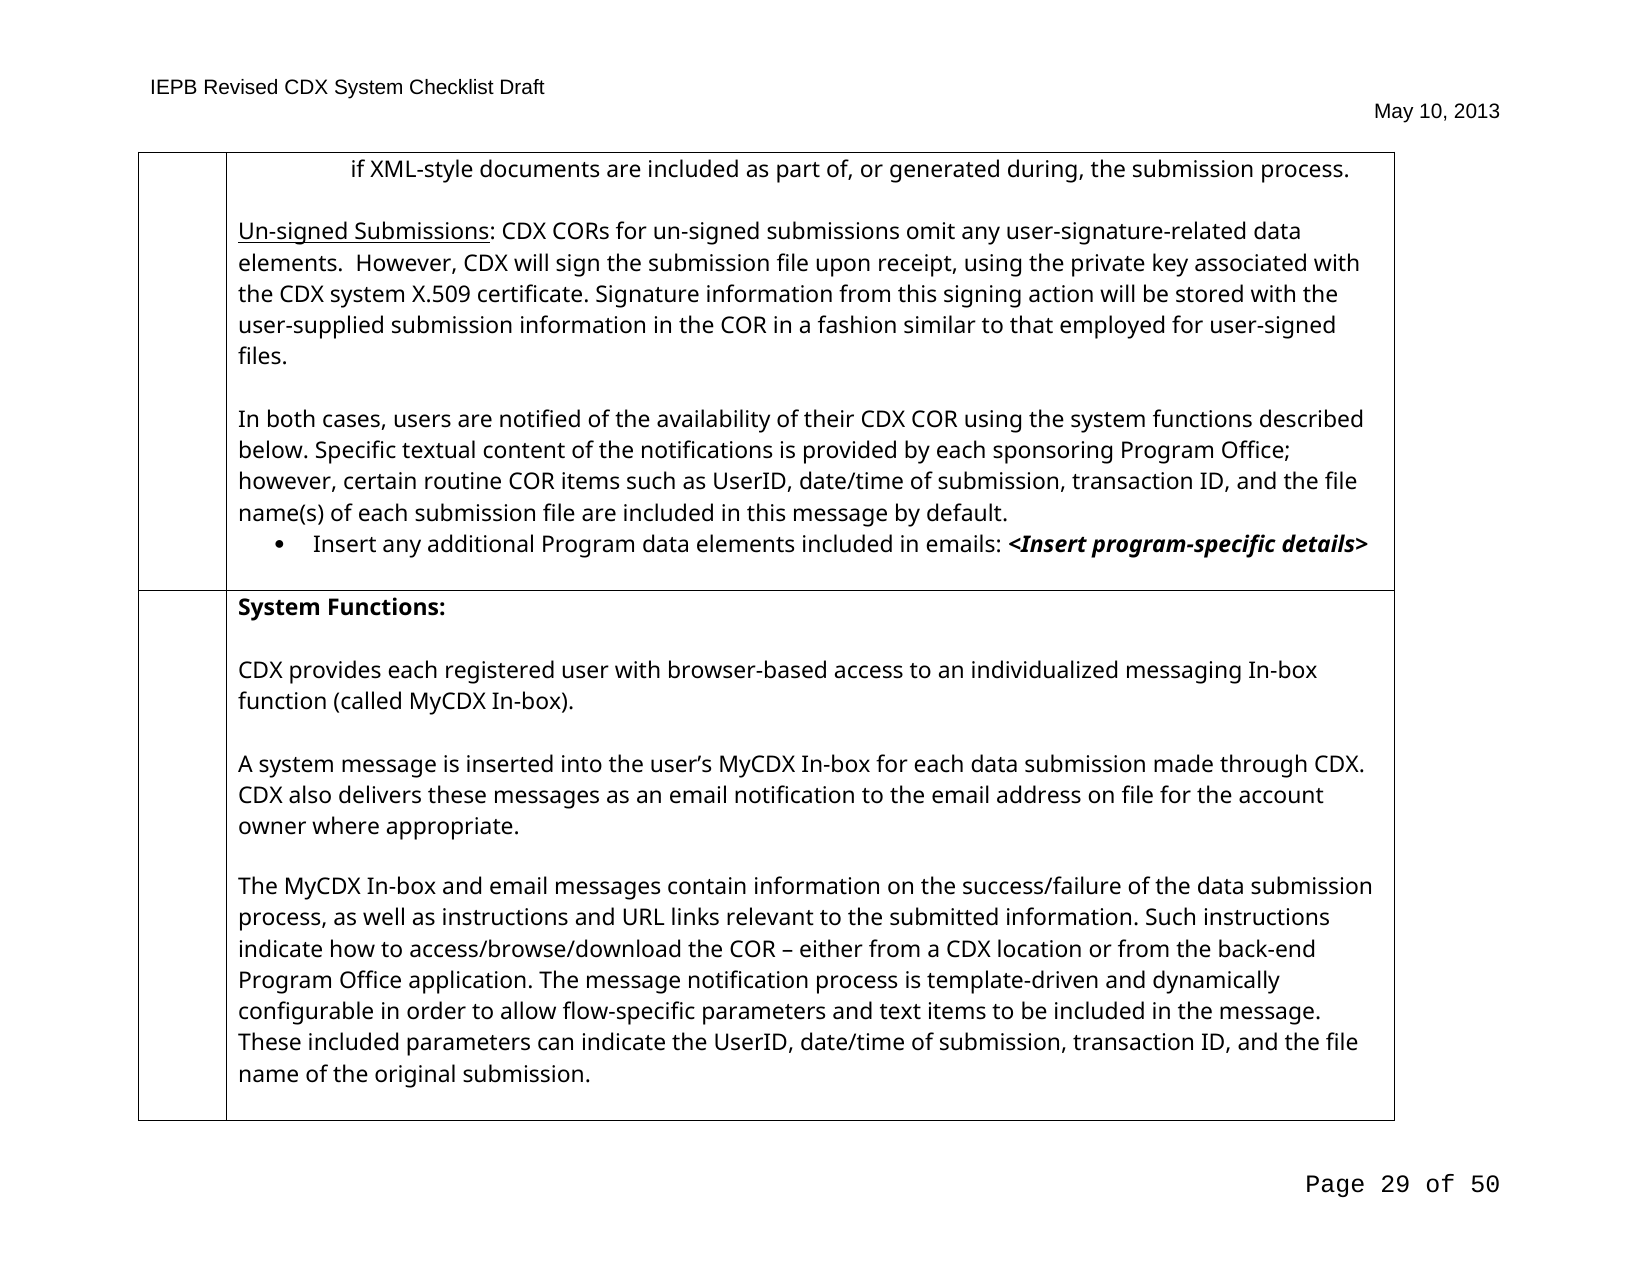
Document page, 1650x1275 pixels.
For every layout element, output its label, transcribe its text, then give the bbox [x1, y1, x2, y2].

table_cell [139, 591, 226, 1120]
table_cell System Functions: CDX provides each registered user with browser-based access to an individualized messaging In-box function (called MyCDX In-box). A system message is inserted into the user’s MyCDX In-box for each data submission made through CDX. CDX also delivers these messages as an email notification to the email address on file for the account owner where appropriate. The MyCDX In-box and email messages contain information on the success/failure of the data submission process, as well as instructions and URL links relevant to the submitted information. Such instructions indicate how to access/browse/download the COR – either from a CDX location or from the back-end Program Office application. The message notification process is template-driven and dynamically configurable in order to allow flow-specific parameters and text items to be included in the message. These included parameters can indicate the UserID, date/time of submission, transaction ID, and the file name of the original submission. [227, 591, 1394, 1120]
table_cell [139, 153, 226, 590]
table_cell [227, 153, 1394, 590]
